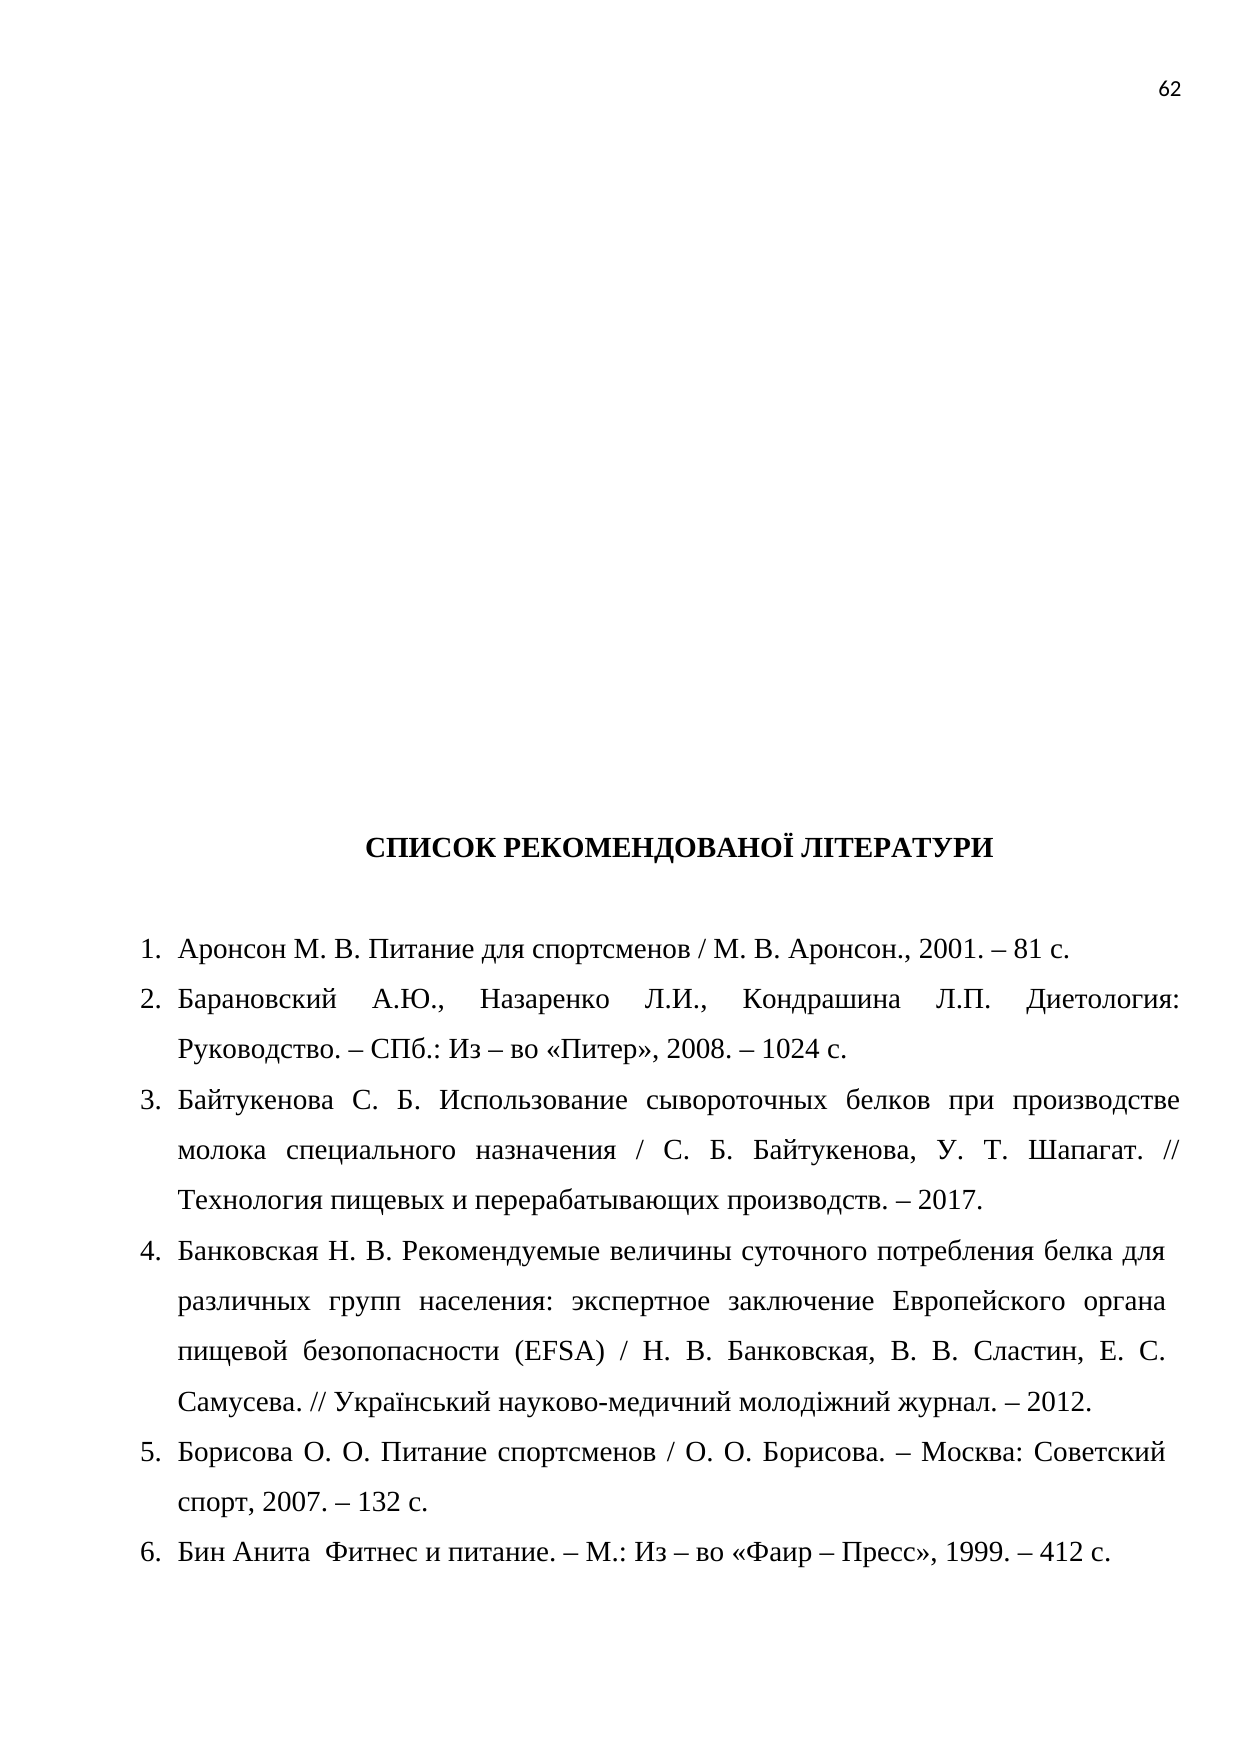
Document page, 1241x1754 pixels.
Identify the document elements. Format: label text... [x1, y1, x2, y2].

list Байтукенова С. Б. Использование сывороточных белков при производстве молока специального назначения / С. Б. Байтукенова, У. Т. Шапагат. // Технология пищевых и перерабатывающих производств. – 2017. [140, 1082, 1181, 1216]
list Барановский А.Ю., Назаренко Л.И., Кондрашина Л.П. Диетология: Руководство. – СПб.: Из – во «Питер», 2008. – 1024 с. [140, 981, 1181, 1065]
text СПИСОК РЕКОМЕНДОВАНОЇ ЛІТЕРАТУРИ [177, 830, 1181, 864]
list Аронсон М. В. Питание для спортсменов / М. В. Аронсон., 2001. – 81 с. [140, 931, 1167, 964]
list Борисова О. О. Питание спортсменов / О. О. Борисова. – Москва: Советский спорт, 2007. – 132 с. [140, 1434, 1167, 1518]
list Бин Анита Фитнес и питание. – М.: Из – во «Фаир – Пресс», 1999. – 412 с. [140, 1534, 1181, 1568]
list Банковская Н. В. Рекомендуемые величины суточного потребления белка для различных групп населения: экспертное заключение Европейского органа пищевой безопопасности (EFSA) / Н. В. Банковская, В. В. Сластин, Е. С. Самусева. // Український науково-медичний молодіжний журнал. – 2012. [140, 1233, 1167, 1417]
